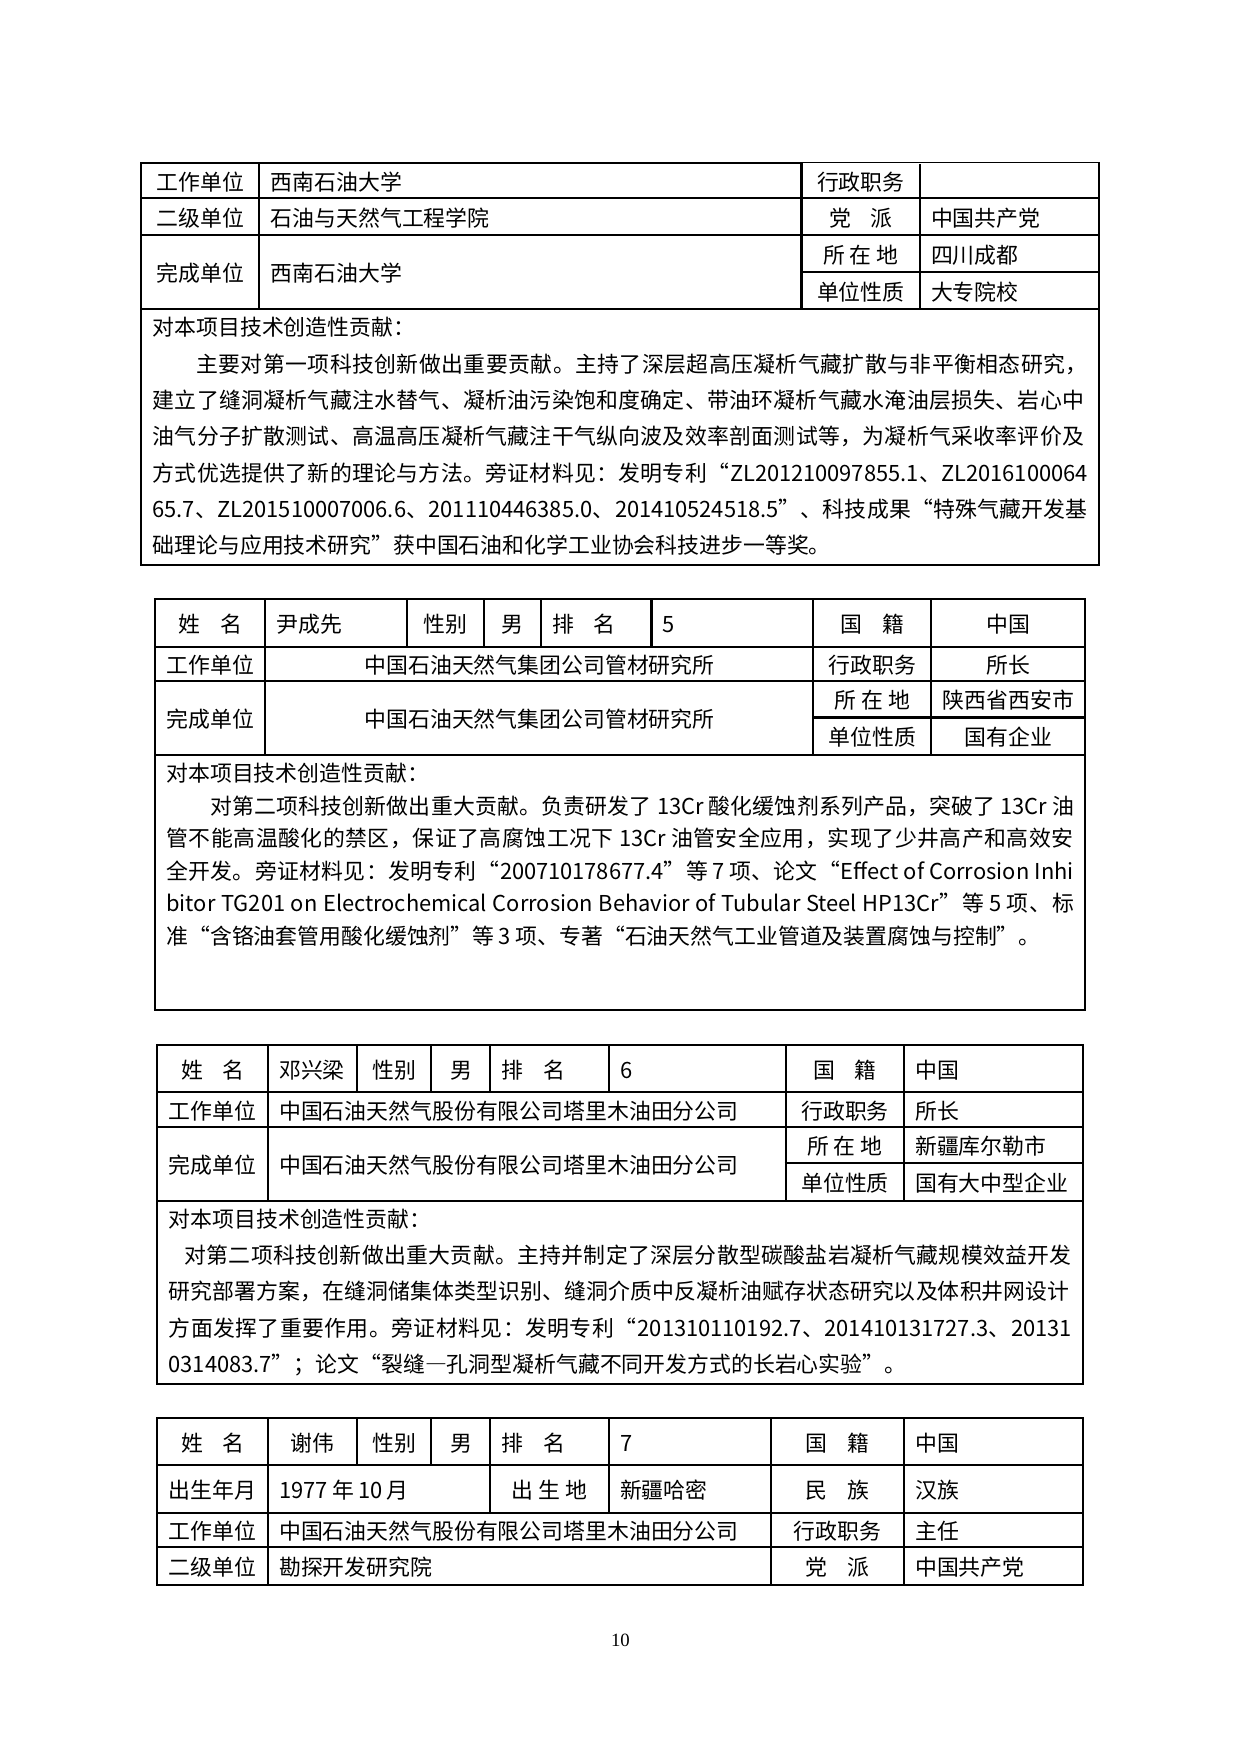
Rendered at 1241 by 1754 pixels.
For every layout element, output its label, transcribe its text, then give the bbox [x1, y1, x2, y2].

table_cell 行政职务 [814, 648, 930, 680]
table_cell 单位性质 [787, 1164, 903, 1199]
table_cell 党 派 [772, 1548, 903, 1584]
table_header 性别 [408, 600, 483, 646]
table_cell 出生年月 [158, 1466, 267, 1512]
table_cell 西南石油大学 [260, 164, 800, 197]
table_header 姓 名 [156, 600, 264, 646]
table_cell 完成单位 [142, 236, 258, 308]
table_header 男 [485, 600, 540, 646]
table_header 姓 名 [158, 1419, 267, 1464]
table_cell 国有大中型企业 [905, 1164, 1082, 1199]
table_cell 所 在 地 [803, 236, 919, 271]
table_cell 所长 [905, 1093, 1082, 1126]
table_cell 新疆哈密 [610, 1466, 770, 1512]
table_cell 对本项目技术创造性贡献： 主要对第一项科技创新做出重要贡献。主持了深层超高压凝析气藏扩散与非平衡相态研究，建立了缝洞凝析气藏注水替气、凝析油污染饱和度确定、带油环凝析气藏水淹油层损失、岩心中油气分子扩散测试、高温高压凝析气藏注干气纵向波及效率剖面测试等，为凝析气采收率评价及方式优选提供了新的理论与方法。旁证材料见：发明专利“ZL201210097855.1、ZL201610006465.7、ZL201510007006.6、201110446385.0、201410524518.5”、科技成果“特殊气藏开发基础理论与应用技术研究”获中国石油和化学工业协会科技进步一等奖。 [142, 310, 1098, 564]
table_cell 行政职务 [803, 163, 919, 197]
table_header 男 [432, 1046, 489, 1091]
table_cell 勘探开发研究院 [269, 1548, 770, 1584]
table_cell 四川成都 [921, 236, 1098, 271]
table_header 谢伟 [269, 1419, 356, 1464]
table_header 5 [653, 600, 812, 646]
table_cell [920, 163, 1098, 197]
table_header 排 名 [542, 600, 650, 646]
table_header 排 名 [491, 1046, 608, 1091]
table_header 中国 [905, 1419, 1082, 1464]
table_cell 中国共产党 [921, 199, 1098, 234]
table_cell 行政职务 [772, 1514, 903, 1546]
table_cell 汉族 [905, 1466, 1082, 1512]
table_header 排 名 [491, 1419, 608, 1464]
table_cell 中国石油天然气股份有限公司塔里木油田分公司 [269, 1128, 785, 1199]
table_cell 二级单位 [158, 1548, 267, 1584]
table_header 7 [610, 1419, 770, 1464]
table_cell 1977年10月 [269, 1466, 489, 1512]
table_cell 对本项目技术创造性贡献： 对第二项科技创新做出重大贡献。负责研发了13Cr酸化缓蚀剂系列产品，突破了13Cr油管不能高温酸化的禁区，保证了高腐蚀工况下13Cr油管安全应用，实现了少井高产和高效安全开发。旁证材料见：发明专利“200710178677.4”等7项、论文“Effect of Corrosion Inhibitor TG201 on Electrochemical Corrosion Behavior of Tubular Steel HP13Cr”等5项、标准“含铬油套管用酸化缓蚀剂”等3项、专著“石油天然气工业管道及装置腐蚀与控制”。 [156, 756, 1084, 1009]
table_cell 单位性质 [803, 273, 919, 308]
table_header 邓兴梁 [269, 1046, 356, 1091]
table_cell 工作单位 [142, 164, 258, 197]
table_header 性别 [358, 1419, 430, 1464]
table_cell 行政职务 [787, 1093, 903, 1126]
table_cell 出 生 地 [491, 1466, 608, 1512]
table_header 国 籍 [772, 1419, 903, 1464]
table_header 姓 名 [158, 1046, 267, 1091]
table_cell 主任 [905, 1514, 1082, 1546]
table_header 中国 [932, 600, 1084, 646]
table_cell 所 在 地 [787, 1128, 903, 1162]
table_header 国 籍 [787, 1046, 903, 1091]
table_cell 国有企业 [932, 719, 1084, 754]
table_cell 完成单位 [158, 1128, 267, 1199]
table_cell 工作单位 [158, 1514, 267, 1546]
table_cell 民 族 [772, 1466, 903, 1512]
table_cell 中国石油天然气股份有限公司塔里木油田分公司 [269, 1093, 785, 1126]
table_cell 单位性质 [814, 719, 930, 754]
table_cell 工作单位 [156, 648, 264, 680]
table_cell 工作单位 [158, 1093, 267, 1126]
table_cell 大专院校 [921, 273, 1098, 308]
table_cell 完成单位 [156, 682, 264, 754]
table_cell 所 在 地 [814, 682, 930, 716]
table_cell 新疆库尔勒市 [905, 1128, 1082, 1162]
table_cell 陕西省西安市 [932, 682, 1084, 716]
table_cell 中国石油天然气集团公司管材研究所 [266, 682, 812, 754]
table_header 尹成先 [266, 600, 406, 646]
table_header 6 [610, 1046, 785, 1091]
table_header 性别 [358, 1046, 430, 1091]
table_cell 西南石油大学 [260, 236, 800, 308]
table_header 国 籍 [814, 600, 930, 646]
table_cell 中国共产党 [905, 1548, 1082, 1584]
table_cell 二级单位 [142, 199, 258, 234]
table_cell 党 派 [803, 199, 919, 234]
table_header 中国 [905, 1046, 1082, 1091]
table_cell 石油与天然气工程学院 [260, 199, 800, 234]
table_cell 中国石油天然气股份有限公司塔里木油田分公司 [269, 1514, 770, 1546]
table_header 男 [432, 1419, 489, 1464]
table_cell 所长 [932, 648, 1084, 680]
table_cell 对本项目技术创造性贡献： 对第二项科技创新做出重大贡献。主持并制定了深层分散型碳酸盐岩凝析气藏规模效益开发研究部署方案，在缝洞储集体类型识别、缝洞介质中反凝析油赋存状态研究以及体积井网设计方面发挥了重要作用。旁证材料见：发明专利“201310110192.7、201410131727.3、201310314083.7”；论文“裂缝—孔洞型凝析气藏不同开发方式的长岩心实验”。 [158, 1202, 1082, 1382]
table_cell 中国石油天然气集团公司管材研究所 [266, 648, 812, 680]
